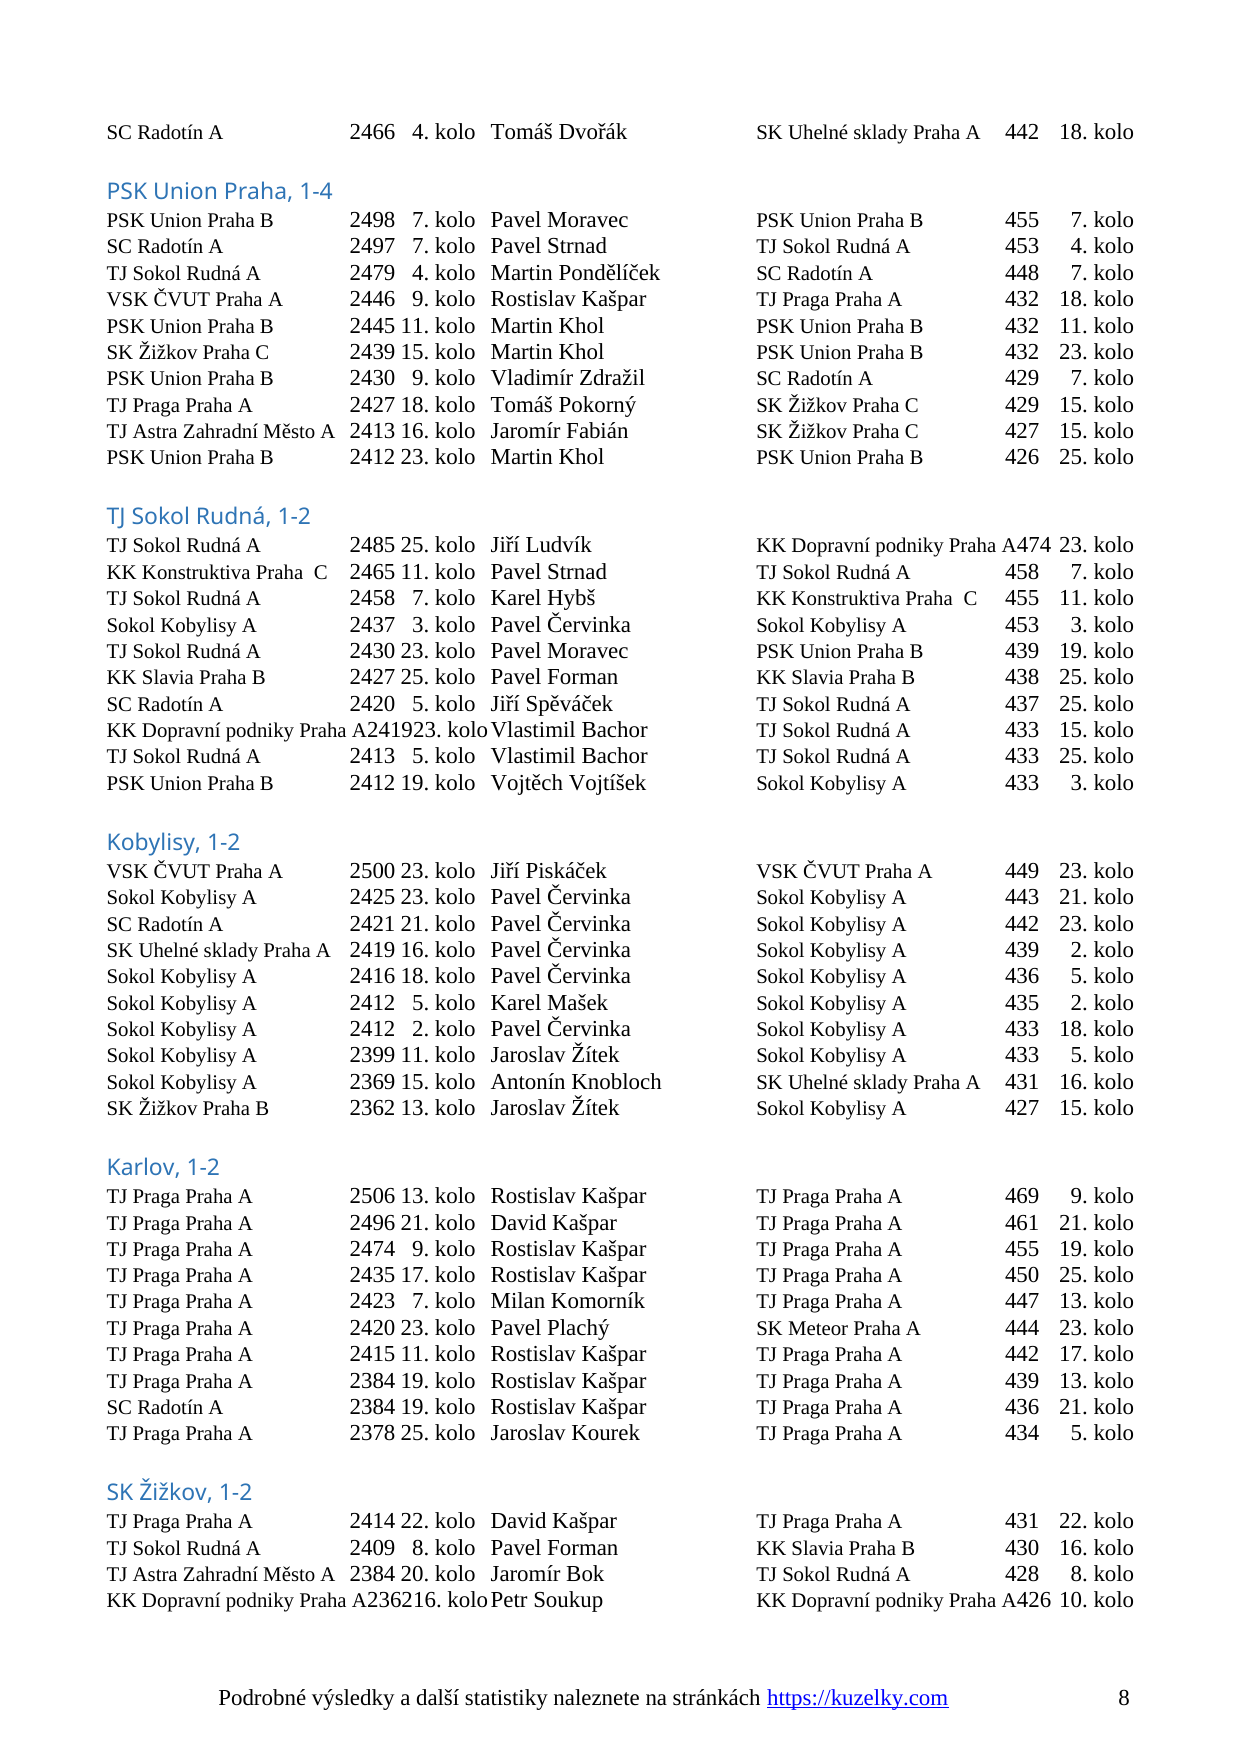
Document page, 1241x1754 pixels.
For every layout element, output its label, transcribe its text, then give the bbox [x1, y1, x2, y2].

text SC Radotín A 2466 4. kolo Tomáš Dvořák SK Uhelné sklady Praha A 442 18. kolo [106, 118, 1134, 144]
subtitle TJ Sokol Rudná, 1-2 [106, 500, 1134, 532]
text Sokol Kobylisy A 2369 15. kolo Antonín Knobloch SK Uhelné sklady Praha A 431 16. kolo [106, 1068, 1134, 1094]
text TJ Sokol Rudná A 2479 4. kolo Martin Pondělíček SC Radotín A 448 7. kolo [106, 259, 1134, 285]
text Sokol Kobylisy A 2412 5. kolo Karel Mašek Sokol Kobylisy A 435 2. kolo [106, 989, 1134, 1015]
text KK Dopravní podniky Praha A 2419 23. kolo Vlastimil Bachor TJ Sokol Rudná A 433 15. kolo [106, 716, 1134, 742]
text Sokol Kobylisy A 2437 3. kolo Pavel Červinka Sokol Kobylisy A 453 3. kolo [106, 611, 1134, 637]
text TJ Praga Praha A 2414 22. kolo David Kašpar TJ Praga Praha A 431 22. kolo [106, 1507, 1134, 1534]
text TJ Praga Praha A 2506 13. kolo Rostislav Kašpar TJ Praga Praha A 469 9. kolo [106, 1182, 1134, 1208]
text Sokol Kobylisy A 2399 11. kolo Jaroslav Žítek Sokol Kobylisy A 433 5. kolo [106, 1041, 1134, 1068]
text SC Radotín A 2384 19. kolo Rostislav Kašpar TJ Praga Praha A 436 21. kolo [106, 1393, 1134, 1419]
text TJ Praga Praha A 2427 18. kolo Tomáš Pokorný SK Žižkov Praha C 429 15. kolo [106, 391, 1134, 417]
text TJ Sokol Rudná A 2458 7. kolo Karel Hybš KK Konstruktiva Praha C 455 11. kolo [106, 584, 1134, 611]
text TJ Praga Praha A 2384 19. kolo Rostislav Kašpar TJ Praga Praha A 439 13. kolo [106, 1367, 1134, 1393]
text VSK ČVUT Praha A 2500 23. kolo Jiří Piskáček VSK ČVUT Praha A 449 23. kolo [106, 857, 1134, 883]
text SC Radotín A 2420 5. kolo Jiří Spěváček TJ Sokol Rudná A 437 25. kolo [106, 690, 1134, 716]
text PSK Union Praha B 2498 7. kolo Pavel Moravec PSK Union Praha B 455 7. kolo [106, 206, 1134, 233]
text PSK Union Praha B 2412 23. kolo Martin Khol PSK Union Praha B 426 25. kolo [106, 443, 1134, 470]
subtitle PSK Union Praha, 1-4 [106, 175, 1134, 206]
text SC Radotín A 2497 7. kolo Pavel Strnad TJ Sokol Rudná A 453 4. kolo [106, 233, 1134, 259]
text KK Slavia Praha B 2427 25. kolo Pavel Forman KK Slavia Praha B 438 25. kolo [106, 663, 1134, 690]
text PSK Union Praha B 2430 9. kolo Vladimír Zdražil SC Radotín A 429 7. kolo [106, 364, 1134, 391]
text TJ Sokol Rudná A 2430 23. kolo Pavel Moravec PSK Union Praha B 439 19. kolo [106, 637, 1134, 663]
text TJ Sokol Rudná A 2485 25. kolo Jiří Ludvík KK Dopravní podniky Praha A 474 23. kolo [106, 532, 1134, 558]
text TJ Praga Praha A 2435 17. kolo Rostislav Kašpar TJ Praga Praha A 450 25. kolo [106, 1261, 1134, 1288]
text TJ Praga Praha A 2496 21. kolo David Kašpar TJ Praga Praha A 461 21. kolo [106, 1208, 1134, 1235]
text PSK Union Praha B 2412 19. kolo Vojtěch Vojtíšek Sokol Kobylisy A 433 3. kolo [106, 769, 1134, 795]
text VSK ČVUT Praha A 2446 9. kolo Rostislav Kašpar TJ Praga Praha A 432 18. kolo [106, 285, 1134, 312]
subtitle Kobylisy, 1-2 [106, 826, 1134, 857]
text SC Radotín A 2421 21. kolo Pavel Červinka Sokol Kobylisy A 442 23. kolo [106, 909, 1134, 936]
text TJ Praga Praha A 2378 25. kolo Jaroslav Kourek TJ Praga Praha A 434 5. kolo [106, 1419, 1134, 1446]
text SK Uhelné sklady Praha A 2419 16. kolo Pavel Červinka Sokol Kobylisy A 439 2. kolo [106, 936, 1134, 962]
text SK Žižkov Praha B 2362 13. kolo Jaroslav Žítek Sokol Kobylisy A 427 15. kolo [106, 1094, 1134, 1120]
text PSK Union Praha B 2445 11. kolo Martin Khol PSK Union Praha B 432 11. kolo [106, 312, 1134, 338]
text KK Konstruktiva Praha C 2465 11. kolo Pavel Strnad TJ Sokol Rudná A 458 7. kolo [106, 558, 1134, 584]
text TJ Praga Praha A 2420 23. kolo Pavel Plachý SK Meteor Praha A 444 23. kolo [106, 1314, 1134, 1340]
text Sokol Kobylisy A 2416 18. kolo Pavel Červinka Sokol Kobylisy A 436 5. kolo [106, 962, 1134, 989]
text Sokol Kobylisy A 2412 2. kolo Pavel Červinka Sokol Kobylisy A 433 18. kolo [106, 1015, 1134, 1041]
subtitle SK Žižkov, 1-2 [106, 1476, 1134, 1507]
text TJ Sokol Rudná A 2409 8. kolo Pavel Forman KK Slavia Praha B 430 16. kolo [106, 1534, 1134, 1560]
text Sokol Kobylisy A 2425 23. kolo Pavel Červinka Sokol Kobylisy A 443 21. kolo [106, 883, 1134, 909]
text TJ Astra Zahradní Město A 2384 20. kolo Jaromír Bok TJ Sokol Rudná A 428 8. kolo [106, 1560, 1134, 1587]
text KK Dopravní podniky Praha A 2362 16. kolo Petr Soukup KK Dopravní podniky Praha A 426 10. kolo [106, 1587, 1134, 1613]
text TJ Praga Praha A 2423 7. kolo Milan Komorník TJ Praga Praha A 447 13. kolo [106, 1288, 1134, 1314]
text TJ Praga Praha A 2415 11. kolo Rostislav Kašpar TJ Praga Praha A 442 17. kolo [106, 1340, 1134, 1367]
text TJ Sokol Rudná A 2413 5. kolo Vlastimil Bachor TJ Sokol Rudná A 433 25. kolo [106, 742, 1134, 769]
text TJ Astra Zahradní Město A 2413 16. kolo Jaromír Fabián SK Žižkov Praha C 427 15. kolo [106, 417, 1134, 443]
text TJ Praga Praha A 2474 9. kolo Rostislav Kašpar TJ Praga Praha A 455 19. kolo [106, 1235, 1134, 1261]
subtitle Karlov, 1-2 [106, 1151, 1134, 1182]
text SK Žižkov Praha C 2439 15. kolo Martin Khol PSK Union Praha B 432 23. kolo [106, 338, 1134, 364]
